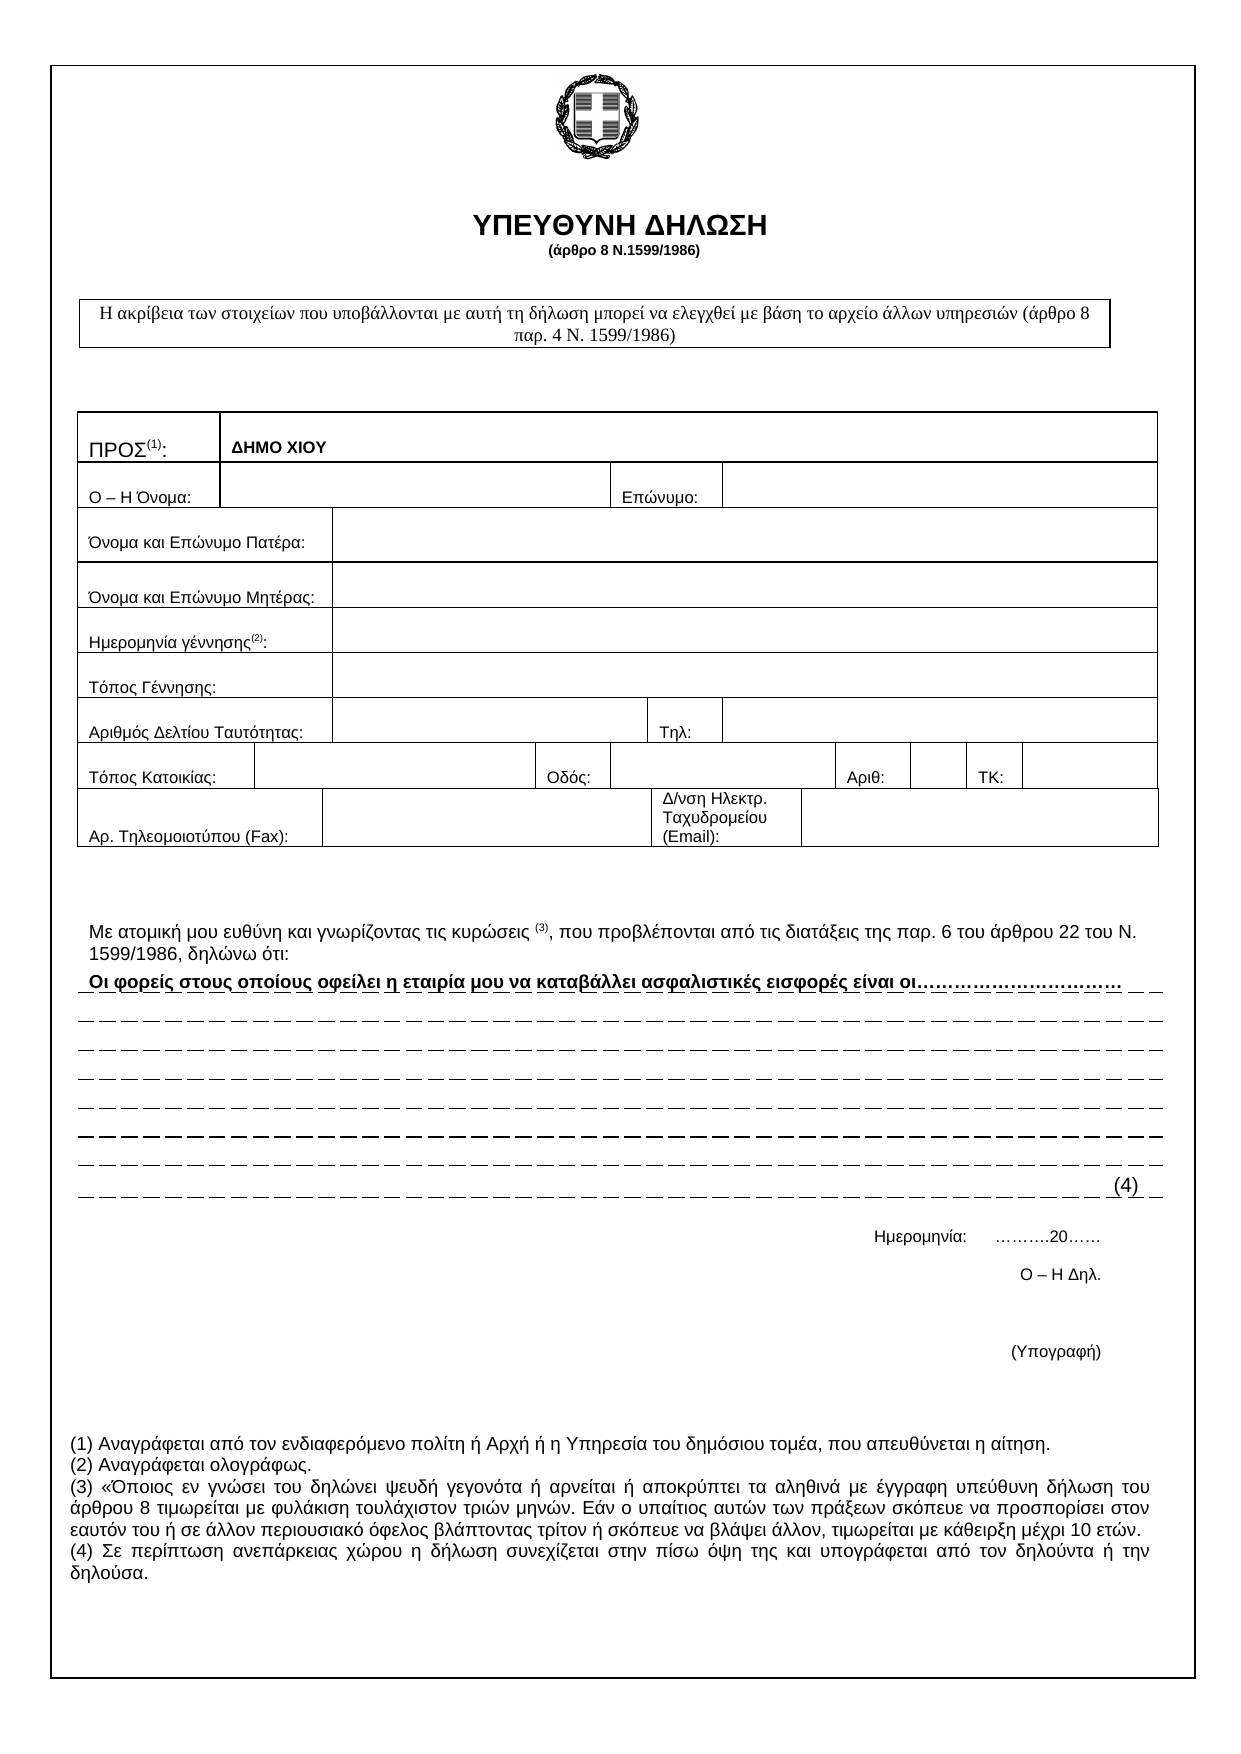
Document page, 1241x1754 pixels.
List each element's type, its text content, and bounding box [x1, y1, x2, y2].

text (2) Αναγράφεται ολογράφως. [70, 1454, 1152, 1476]
table_cell [323, 789, 651, 846]
text Η ακρίβεια των στοιχείων που υποβάλλονται με αυτή τη δήλωση μπορεί να ελεγχθεί με βάση το αρχείο άλλων υπηρεσιών (άρθρο 8 παρ. 4 Ν. 1599/1986) [80, 300, 1109, 347]
table_cell Όνομα και Επώνυμο Πατέρα: [78, 508, 332, 561]
table_cell [78, 1021, 1163, 1050]
table_cell [333, 698, 647, 742]
table_cell [221, 463, 610, 507]
table_cell [611, 743, 835, 787]
picture [553, 73, 640, 161]
table_cell Δ/νση Ηλεκτρ. Ταχυδρομείου (Εmail): [652, 789, 801, 846]
table_cell [78, 1136, 1163, 1165]
table_cell Τηλ: [648, 698, 722, 742]
table_cell [723, 463, 1157, 507]
table_cell [802, 789, 1158, 846]
table_cell [255, 743, 535, 787]
table_cell Αρ. Τηλεομοιοτύπου (Fax): [78, 789, 322, 846]
table_cell Αριθμός Δελτίου Ταυτότητας: [78, 698, 332, 742]
table_cell ΤΚ: [967, 743, 1022, 787]
text (4) Σε περίπτωση ανεπάρκειας χώρου η δήλωση συνεχίζεται στην πίσω όψη της και υπογράφεται από τον δηλούντα ή την δηλούσα. [70, 1540, 1152, 1583]
table_cell [333, 653, 1157, 697]
table_header ΠΡΟΣ(1): [78, 413, 219, 461]
table_cell Ο – Η Όνομα: [78, 463, 219, 507]
table_cell [911, 743, 966, 787]
table_cell [723, 698, 1157, 742]
subtitle ΥΠΕΥΘΥΝΗ ΔΗΛΩΣΗ [89, 208, 1152, 242]
table_cell Τόπος Κατοικίας: [78, 743, 254, 787]
text (Υπογραφή) [89, 1341, 1101, 1361]
table_cell [333, 608, 1157, 652]
table_cell [78, 1050, 1163, 1079]
table_cell (4) [78, 1165, 1163, 1197]
table_cell Τόπος Γέννησης: [78, 653, 332, 697]
table_cell Όνομα και Επώνυμο Μητέρας: [78, 563, 332, 607]
table_header Με ατομική μου ευθύνη και γνωρίζοντας τις κυρώσεις (3), που προβλέπονται από τις διατάξεις της παρ. 6 του άρθρου 22 του Ν. 1599/1986, δηλώνω ότι: [78, 900, 1163, 964]
text Ημερομηνία: ……….20…… [89, 1226, 1101, 1246]
table_cell Επώνυμο: [611, 463, 722, 507]
table_cell [1023, 743, 1157, 787]
subtitle (άρθρο 8 Ν.1599/1986) [89, 242, 1152, 270]
text Ο – Η Δηλ. [89, 1265, 1101, 1284]
table_cell [333, 563, 1157, 607]
text (1) Αναγράφεται από τον ενδιαφερόμενο πολίτη ή Αρχή ή η Υπηρεσία του δημόσιου τομέα, που απευθύνεται η αίτηση. [70, 1432, 1152, 1454]
table_cell Οδός: [536, 743, 610, 787]
text (3) «Όποιος εν γνώσει του δηλώνει ψευδή γεγονότα ή αρνείται ή αποκρύπτει τα αληθινά με έγγραφη υπεύθυνη δήλωση του άρθρου 8 τιμωρείται με φυλάκιση τουλάχιστον τριών μηνών. Εάν ο υπαίτιος αυτών των πράξεων σκόπευε να προσπορίσει στον εαυτόν του ή σε άλλον περιουσιακό όφελος βλάπτοντας τρίτον ή σκόπευε να βλάψει άλλον, τιμωρείται με κάθειρξη μέχρι 10 ετών. [70, 1476, 1152, 1540]
table_cell [78, 992, 1163, 1021]
table_header ΔΗΜΟ ΧΙΟΥ [221, 413, 1157, 461]
table_cell Αριθ: [836, 743, 910, 787]
table_cell Οι φορείς στους οποίους οφείλει η εταιρία μου να καταβάλλει ασφαλιστικές εισφορές είναι οι…………………………… [78, 964, 1163, 992]
table_cell [78, 1108, 1163, 1136]
table_cell [78, 1079, 1163, 1108]
table_cell [333, 508, 1157, 561]
table_cell Ημερομηνία γέννησης(2): [78, 608, 332, 652]
